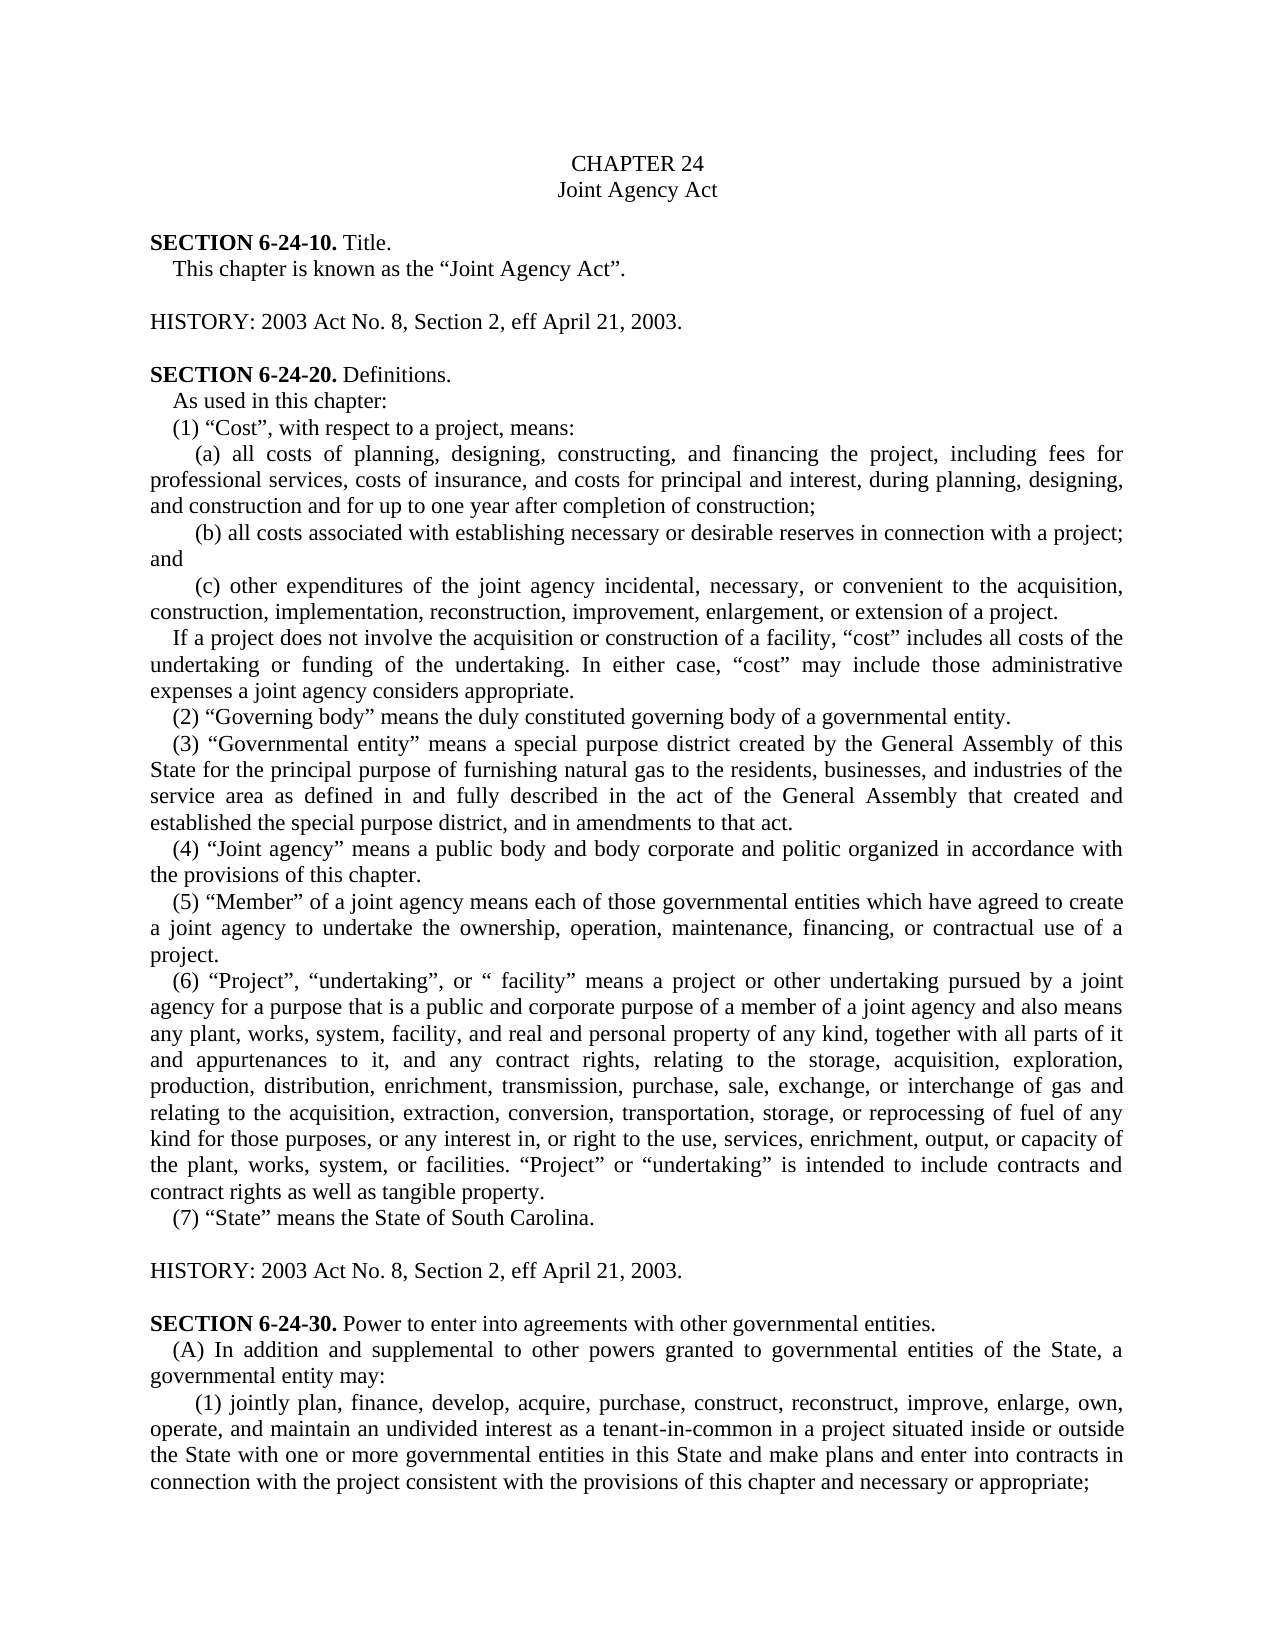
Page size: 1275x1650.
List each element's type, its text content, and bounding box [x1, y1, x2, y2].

text Joint Agency Act [150, 176, 1125, 203]
text HISTORY: 2003 Act No. 8, Section 2, eff April 21, 2003. [150, 1257, 1125, 1283]
text (1) “Cost”, with respect to a project, means: [150, 413, 1125, 440]
text As used in this chapter: [150, 387, 1125, 413]
text SECTION 6-24-20. Definitions. [150, 361, 1125, 387]
text (6) “Project”, “undertaking”, or “ facility” means a project or other undertaking pursued by a joint agency for a purpose that is a public and corporate purpose of a member of a joint agency and also means any plant, works, system, facility, and real and personal property of any kind, together with all parts of it and appurtenances to it, and any contract rights, relating to the storage, acquisition, exploration, production, distribution, enrichment, transmission, purchase, sale, exchange, or interchange of gas and relating to the acquisition, extraction, conversion, transportation, storage, or reprocessing of fuel of any kind for those purposes, or any interest in, or right to the use, services, enrichment, output, or capacity of the plant, works, system, or facilities. “Project” or “undertaking” is intended to include contracts and contract rights as well as tangible property. [150, 967, 1125, 1204]
text (b) all costs associated with establishing necessary or desirable reserves in connection with a project; and [150, 519, 1125, 572]
text (2) “Governing body” means the duly constituted governing body of a governmental entity. [150, 703, 1125, 730]
text (a) all costs of planning, designing, constructing, and financing the project, including fees for professional services, costs of insurance, and costs for principal and interest, during planning, designing, and construction and for up to one year after completion of construction; [150, 440, 1125, 519]
text (5) “Member” of a joint agency means each of those governmental entities which have agreed to create a joint agency to undertake the ownership, operation, maintenance, financing, or contractual use of a project. [150, 888, 1125, 967]
text HISTORY: 2003 Act No. 8, Section 2, eff April 21, 2003. [150, 308, 1125, 334]
text (7) “State” means the State of South Carolina. [150, 1204, 1125, 1231]
text (A) In addition and supplemental to other powers granted to governmental entities of the State, a governmental entity may: [150, 1336, 1125, 1389]
text (c) other expenditures of the joint agency incidental, necessary, or convenient to the acquisition, construction, implementation, reconstruction, improvement, enlargement, or extension of a project. [150, 572, 1125, 624]
text (3) “Governmental entity” means a special purpose district created by the General Assembly of this State for the principal purpose of furnishing natural gas to the residents, businesses, and industries of the service area as defined in and fully described in the act of the General Assembly that created and established the special purpose district, and in amendments to that act. [150, 730, 1125, 835]
text (1) jointly plan, finance, develop, acquire, purchase, construct, reconstruct, improve, enlarge, own, operate, and maintain an undivided interest as a tenant-in-common in a project situated inside or outside the State with one or more governmental entities in this State and make plans and enter into contracts in connection with the project consistent with the provisions of this chapter and necessary or appropriate; [150, 1389, 1125, 1494]
text SECTION 6-24-30. Power to enter into agreements with other governmental entities. [150, 1309, 1125, 1336]
text If a project does not involve the acquisition or construction of a facility, “cost” includes all costs of the undertaking or funding of the undertaking. In either case, “cost” may include those administrative expenses a joint agency considers appropriate. [150, 624, 1125, 703]
text SECTION 6-24-10. Title. [150, 229, 1125, 255]
text CHAPTER 24 [150, 150, 1125, 176]
text (4) “Joint agency” means a public body and body corporate and politic organized in accordance with the provisions of this chapter. [150, 835, 1125, 888]
text This chapter is known as the “Joint Agency Act”. [150, 255, 1125, 282]
